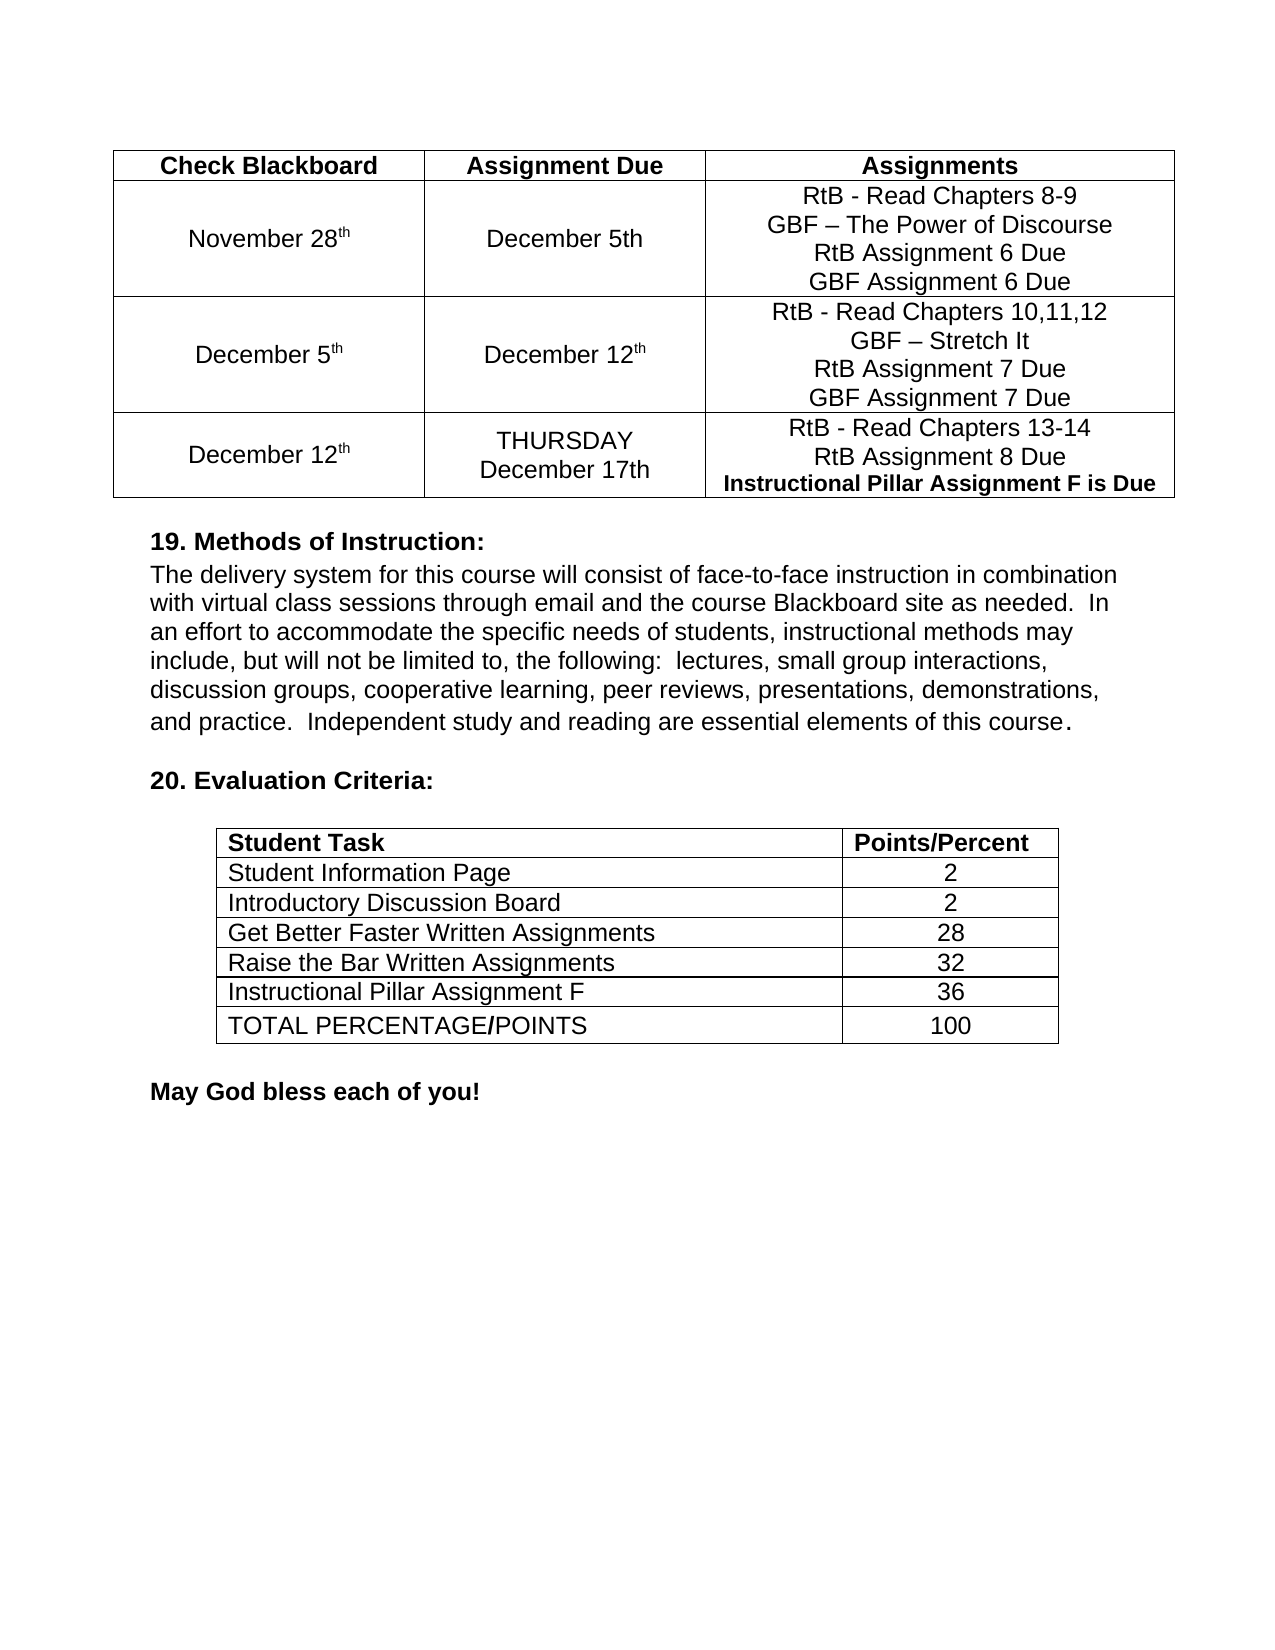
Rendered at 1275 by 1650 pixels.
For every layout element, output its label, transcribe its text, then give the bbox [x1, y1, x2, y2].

table_header Assignment Due [425, 151, 705, 180]
table_cell 36 [843, 978, 1058, 1006]
table_cell THURSDAY December 17th [425, 413, 705, 497]
table_cell November 28th [114, 181, 424, 296]
table_cell December 5th [114, 297, 424, 412]
table_cell RtB - Read Chapters 13-14 RtB Assignment 8 Due Instructional Pillar Assignment F is Due [706, 413, 1174, 497]
table_cell Introductory Discussion Board [217, 888, 842, 917]
table_cell Instructional Pillar Assignment F [217, 978, 842, 1006]
table_cell Raise the Bar Written Assignments [217, 948, 842, 976]
text The delivery system for this course will consist of face-to-face instruction in combination with virtual class sessions through email and the course Blackboard site as needed. In an effort to accommodate the specific needs of students, instructional methods may include, but will not be limited to, the following: lectures, small group interactions, discussion groups, cooperative learning, peer reviews, presentations, demonstrations, and practice. Independent study and reading are essential elements of this course. [150, 559, 1125, 737]
table_cell 2 [843, 888, 1058, 917]
table_cell TOTAL PERCENTAGE/POINTS [217, 1007, 842, 1043]
table_header Points/Percent [843, 829, 1058, 857]
table_cell Student Information Page [217, 858, 842, 887]
table_cell December 5th [425, 181, 705, 296]
table_header Check Blackboard [114, 151, 424, 180]
table_cell Get Better Faster Written Assignments [217, 918, 842, 947]
table_cell December 12th [425, 297, 705, 412]
table_cell RtB - Read Chapters 10,11,12 GBF – Stretch It RtB Assignment 7 Due GBF Assignment 7 Due [706, 297, 1174, 412]
table_header Student Task [217, 829, 842, 857]
subtitle 20. Evaluation Criteria: [150, 766, 1125, 794]
subtitle 19. Methods of Instruction: [150, 527, 1125, 555]
table_cell 28 [843, 918, 1058, 947]
table_header Assignments [706, 151, 1174, 180]
table_cell 100 [843, 1007, 1058, 1043]
subtitle May God bless each of you! [150, 1077, 1125, 1106]
table_cell 32 [843, 948, 1058, 976]
table_cell December 12th [114, 413, 424, 497]
table_cell RtB - Read Chapters 8-9 GBF – The Power of Discourse RtB Assignment 6 Due GBF Assignment 6 Due [706, 181, 1174, 296]
table_cell 2 [843, 858, 1058, 887]
